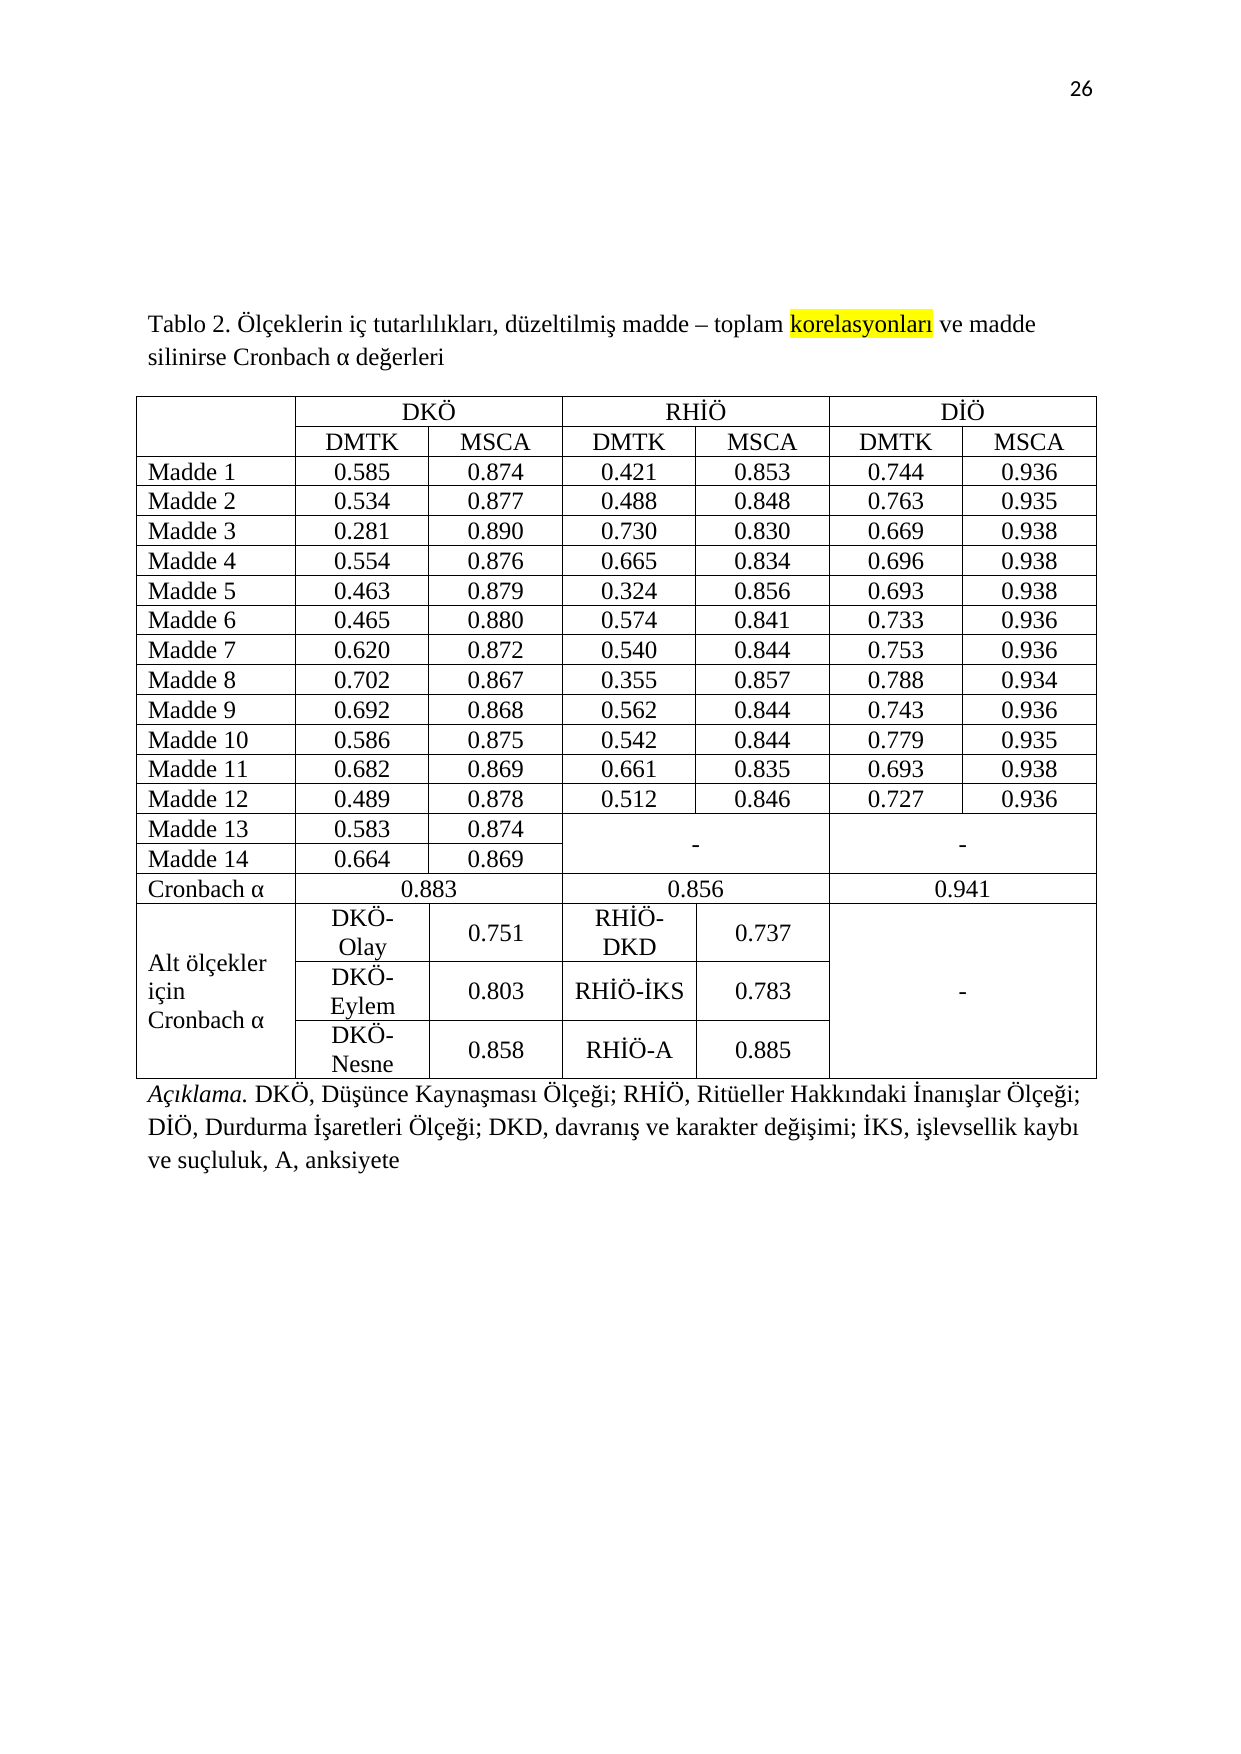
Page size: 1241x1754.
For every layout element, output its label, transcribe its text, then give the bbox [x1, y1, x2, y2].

table_cell 0.844 [696, 695, 829, 724]
table_cell 0.872 [429, 635, 562, 664]
table_cell 0.554 [296, 546, 428, 575]
table_cell MSCA [429, 427, 562, 456]
table_cell DMTK [563, 427, 695, 456]
table_header [137, 397, 295, 456]
table_cell 0.830 [696, 516, 829, 545]
table_cell 0.692 [296, 695, 428, 724]
table_cell 0.489 [296, 784, 428, 813]
table_cell 0.869 [429, 844, 562, 873]
table_cell MSCA [963, 427, 1096, 456]
table_cell 0.562 [563, 695, 695, 724]
table_header RHİÖ [563, 397, 829, 426]
table_cell DMTK [830, 427, 962, 456]
table_cell 0.702 [296, 665, 428, 694]
table_cell 0.534 [296, 486, 428, 515]
table_cell 0.869 [429, 755, 562, 783]
table_cell Cronbach α [137, 874, 295, 902]
table_cell 0.868 [429, 695, 562, 724]
table_cell Madde 13 [137, 814, 295, 843]
table_cell 0.848 [696, 486, 829, 515]
table_cell 0.857 [696, 665, 829, 694]
table_cell 0.938 [963, 516, 1096, 545]
table_cell 0.935 [963, 725, 1096, 753]
table_cell 0.835 [696, 755, 829, 783]
table_cell 0.875 [429, 725, 562, 753]
table_cell 0.938 [963, 755, 1096, 783]
table_cell 0.874 [429, 814, 562, 843]
table_cell 0.877 [429, 486, 562, 515]
table_cell 0.763 [830, 486, 962, 515]
table_cell 0.737 [697, 904, 829, 961]
table_cell 0.727 [830, 784, 962, 813]
table_cell 0.936 [963, 695, 1096, 724]
table_cell 0.867 [429, 665, 562, 694]
table_cell 0.883 [296, 874, 562, 902]
table_cell 0.856 [563, 874, 829, 902]
table_cell Madde 10 [137, 725, 295, 753]
table_cell 0.324 [563, 576, 695, 604]
table_cell 0.665 [563, 546, 695, 575]
table_cell 0.779 [830, 725, 962, 753]
table_cell 0.856 [696, 576, 829, 604]
table_cell 0.696 [830, 546, 962, 575]
table_cell 0.844 [696, 725, 829, 753]
table_cell 0.693 [830, 576, 962, 604]
table_cell 0.846 [696, 784, 829, 813]
table_cell 0.682 [296, 755, 428, 783]
table_cell DKÖ-Nesne [296, 1021, 429, 1078]
table_cell Madde 7 [137, 635, 295, 664]
table_cell 0.586 [296, 725, 428, 753]
table_cell Madde 12 [137, 784, 295, 813]
table_cell 0.355 [563, 665, 695, 694]
table_cell RHİÖ-DKD [563, 904, 696, 961]
table_cell RHİÖ-A [563, 1021, 696, 1078]
table_cell RHİÖ-İKS [563, 962, 696, 1019]
table_cell 0.876 [429, 546, 562, 575]
table_cell Madde 5 [137, 576, 295, 604]
table_header DKÖ [296, 397, 562, 426]
table_cell DKÖ- Olay [296, 904, 429, 961]
table_cell 0.878 [429, 784, 562, 813]
table_cell 0.661 [563, 755, 695, 783]
table_cell 0.542 [563, 725, 695, 753]
table_cell 0.885 [697, 1021, 829, 1078]
table_cell 0.753 [830, 635, 962, 664]
table_cell 0.936 [963, 635, 1096, 664]
table_cell 0.664 [296, 844, 428, 873]
table_cell 0.935 [963, 486, 1096, 515]
table_cell Madde 3 [137, 516, 295, 545]
text Tablo 2. Ölçeklerin iç tutarlılıkları, düzeltilmiş madde – toplam korelasyonları ve madde silinirse Cronbach α değerleri [148, 309, 1093, 371]
table_cell 0.733 [830, 606, 962, 634]
table_cell Madde 1 [137, 457, 295, 485]
table_cell 0.890 [429, 516, 562, 545]
table_cell 0.879 [429, 576, 562, 604]
table_cell 0.788 [830, 665, 962, 694]
table_cell 0.744 [830, 457, 962, 485]
table_cell Madde 8 [137, 665, 295, 694]
table_cell 0.669 [830, 516, 962, 545]
table_cell 0.853 [696, 457, 829, 485]
table_cell 0.844 [696, 635, 829, 664]
table_cell 0.421 [563, 457, 695, 485]
table_cell 0.730 [563, 516, 695, 545]
table_cell 0.488 [563, 486, 695, 515]
table_cell 0.938 [963, 576, 1096, 604]
table_cell 0.693 [830, 755, 962, 783]
table_cell Madde 9 [137, 695, 295, 724]
table_cell DKÖ-Eylem [296, 962, 429, 1019]
table_cell 0.751 [430, 904, 562, 961]
table_cell 0.743 [830, 695, 962, 724]
table_cell 0.941 [830, 874, 1096, 902]
text Açıklama. DKÖ, Düşünce Kaynaşması Ölçeği; RHİÖ, Ritüeller Hakkındaki İnanışlar Ölçeği; DİÖ, Durdurma İşaretleri Ölçeği; DKD, davranış ve karakter değişimi; İKS, işlevsellik kaybı ve suçluluk, A, anksiyete [148, 1079, 1093, 1174]
table_cell 0.936 [963, 606, 1096, 634]
table_cell 0.803 [430, 962, 562, 1019]
table_cell 0.934 [963, 665, 1096, 694]
table_cell - [563, 814, 829, 873]
table_cell 0.540 [563, 635, 695, 664]
table_cell 0.281 [296, 516, 428, 545]
table_cell Madde 11 [137, 755, 295, 783]
table_cell 0.880 [429, 606, 562, 634]
table_cell 0.938 [963, 546, 1096, 575]
table_cell 0.936 [963, 784, 1096, 813]
table_cell Alt ölçekler için Cronbach α [137, 904, 295, 1078]
table_cell 0.574 [563, 606, 695, 634]
table_cell Madde 14 [137, 844, 295, 873]
table_header DİÖ [830, 397, 1096, 426]
table_cell 0.858 [430, 1021, 562, 1078]
table_cell 0.620 [296, 635, 428, 664]
table_cell 0.585 [296, 457, 428, 485]
table_cell Madde 6 [137, 606, 295, 634]
table_cell 0.936 [963, 457, 1096, 485]
table_cell 0.874 [429, 457, 562, 485]
table_cell 0.512 [563, 784, 695, 813]
table_cell Madde 2 [137, 486, 295, 515]
table_cell Madde 4 [137, 546, 295, 575]
table_cell DMTK [296, 427, 428, 456]
table_cell 0.841 [696, 606, 829, 634]
table_cell - [830, 814, 1096, 873]
table_cell 0.465 [296, 606, 428, 634]
table_cell - [830, 904, 1096, 1078]
table_cell 0.834 [696, 546, 829, 575]
table_cell MSCA [696, 427, 829, 456]
table_cell 0.783 [697, 962, 829, 1019]
table_cell 0.463 [296, 576, 428, 604]
table_cell 0.583 [296, 814, 428, 843]
